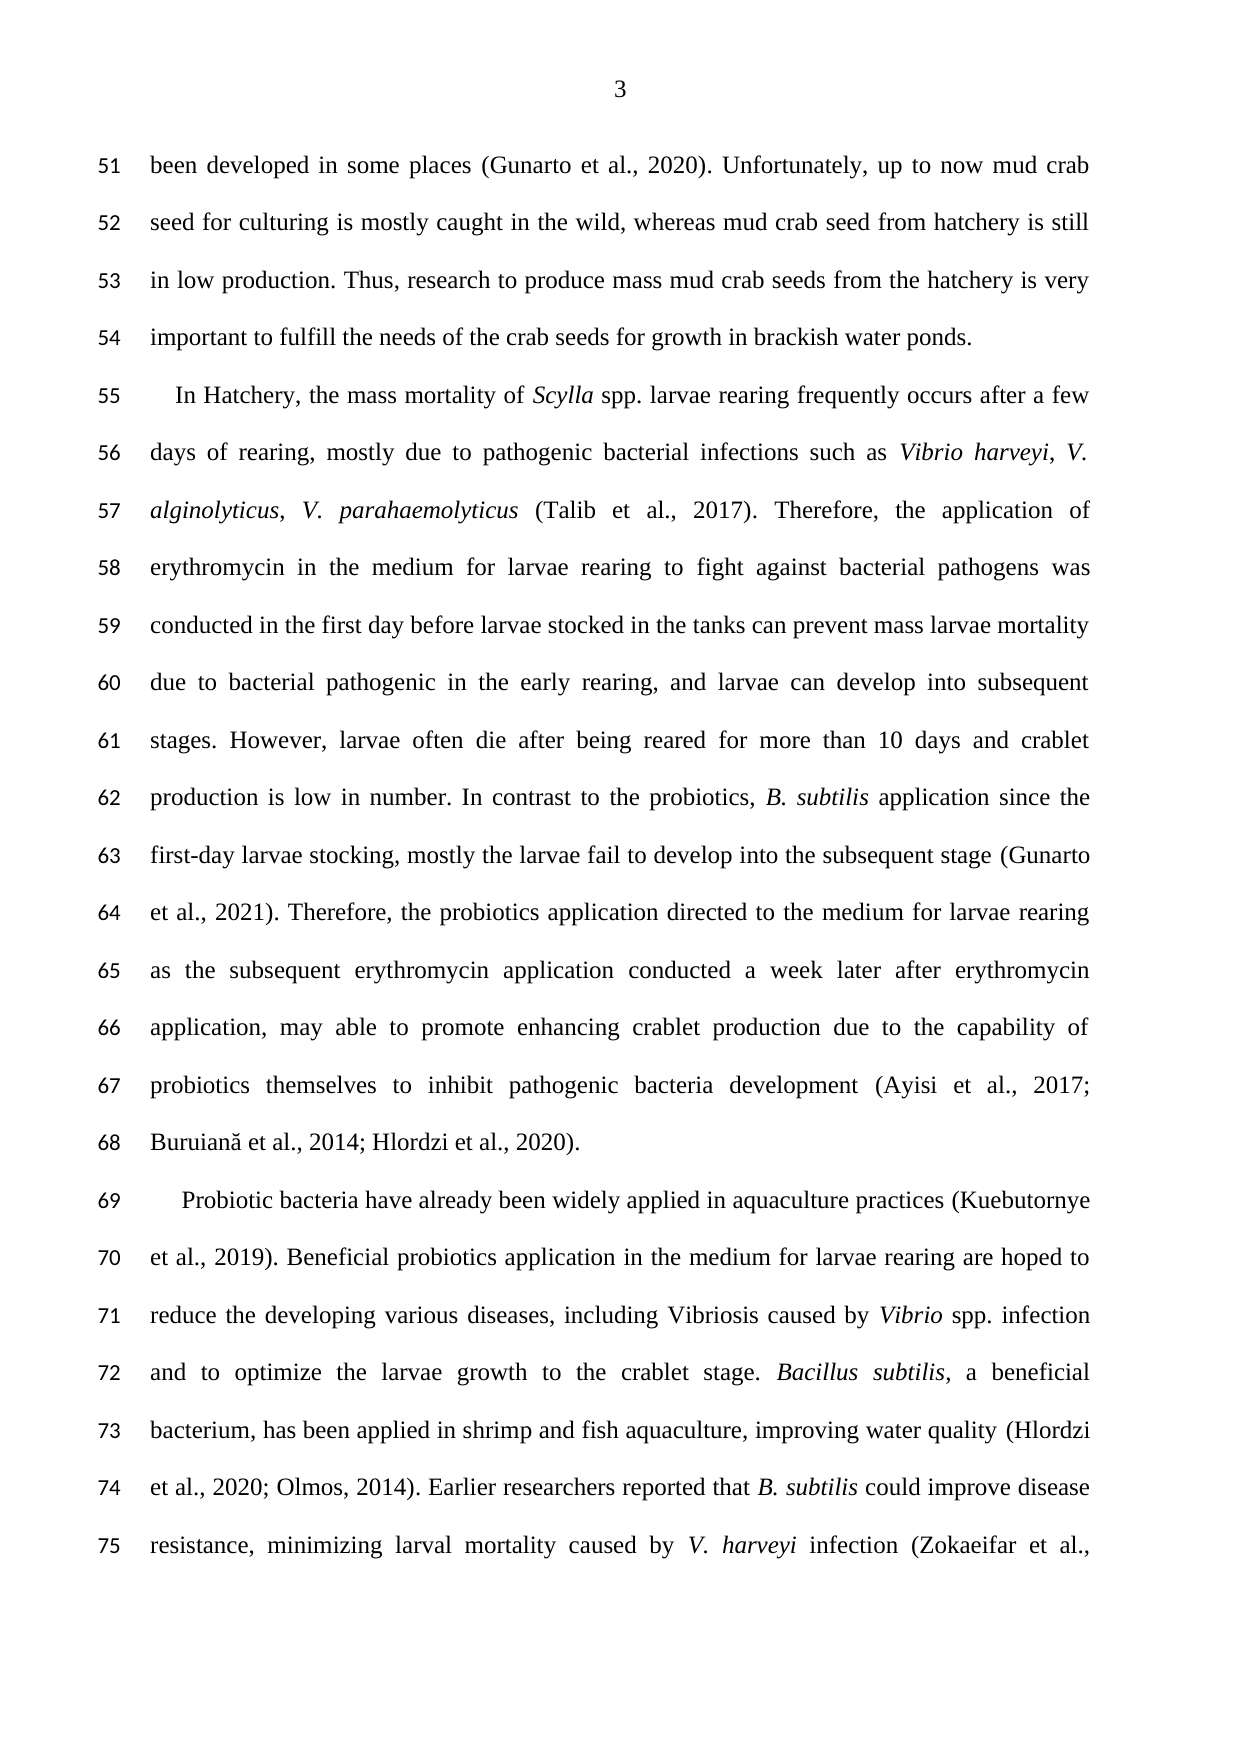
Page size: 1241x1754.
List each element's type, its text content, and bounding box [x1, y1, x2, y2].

text In Hatchery, the mass mortality of Scylla spp. larvae rearing frequently occurs after a few days of rearing, mostly due to pathogenic bacterial infections such as Vibrio harveyi, V. alginolyticus, V. parahaemolyticus (Talib et al., 2017). Therefore, the application of erythromycin in the medium for larvae rearing to fight against bacterial pathogens was conducted in the first day before larvae stocked in the tanks can prevent mass larvae mortality due to bacterial pathogenic in the early rearing, and larvae can develop into subsequent stages. However, larvae often die after being reared for more than 10 days and crablet production is low in number. In contrast to the probiotics, B. subtilis application since the first-day larvae stocking, mostly the larvae fail to develop into the subsequent stage (Gunarto et al., 2021). Therefore, the probiotics application directed to the medium for larvae rearing as the subsequent erythromycin application conducted a week later after erythromycin application, may able to promote enhancing crablet production due to the capability of probiotics themselves to inhibit pathogenic bacteria development (Ayisi et al., 2017; Buruiană et al., 2014; Hlordzi et al., 2020). [150, 380, 1090, 1156]
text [150, 1185, 1090, 1559]
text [150, 150, 1090, 351]
